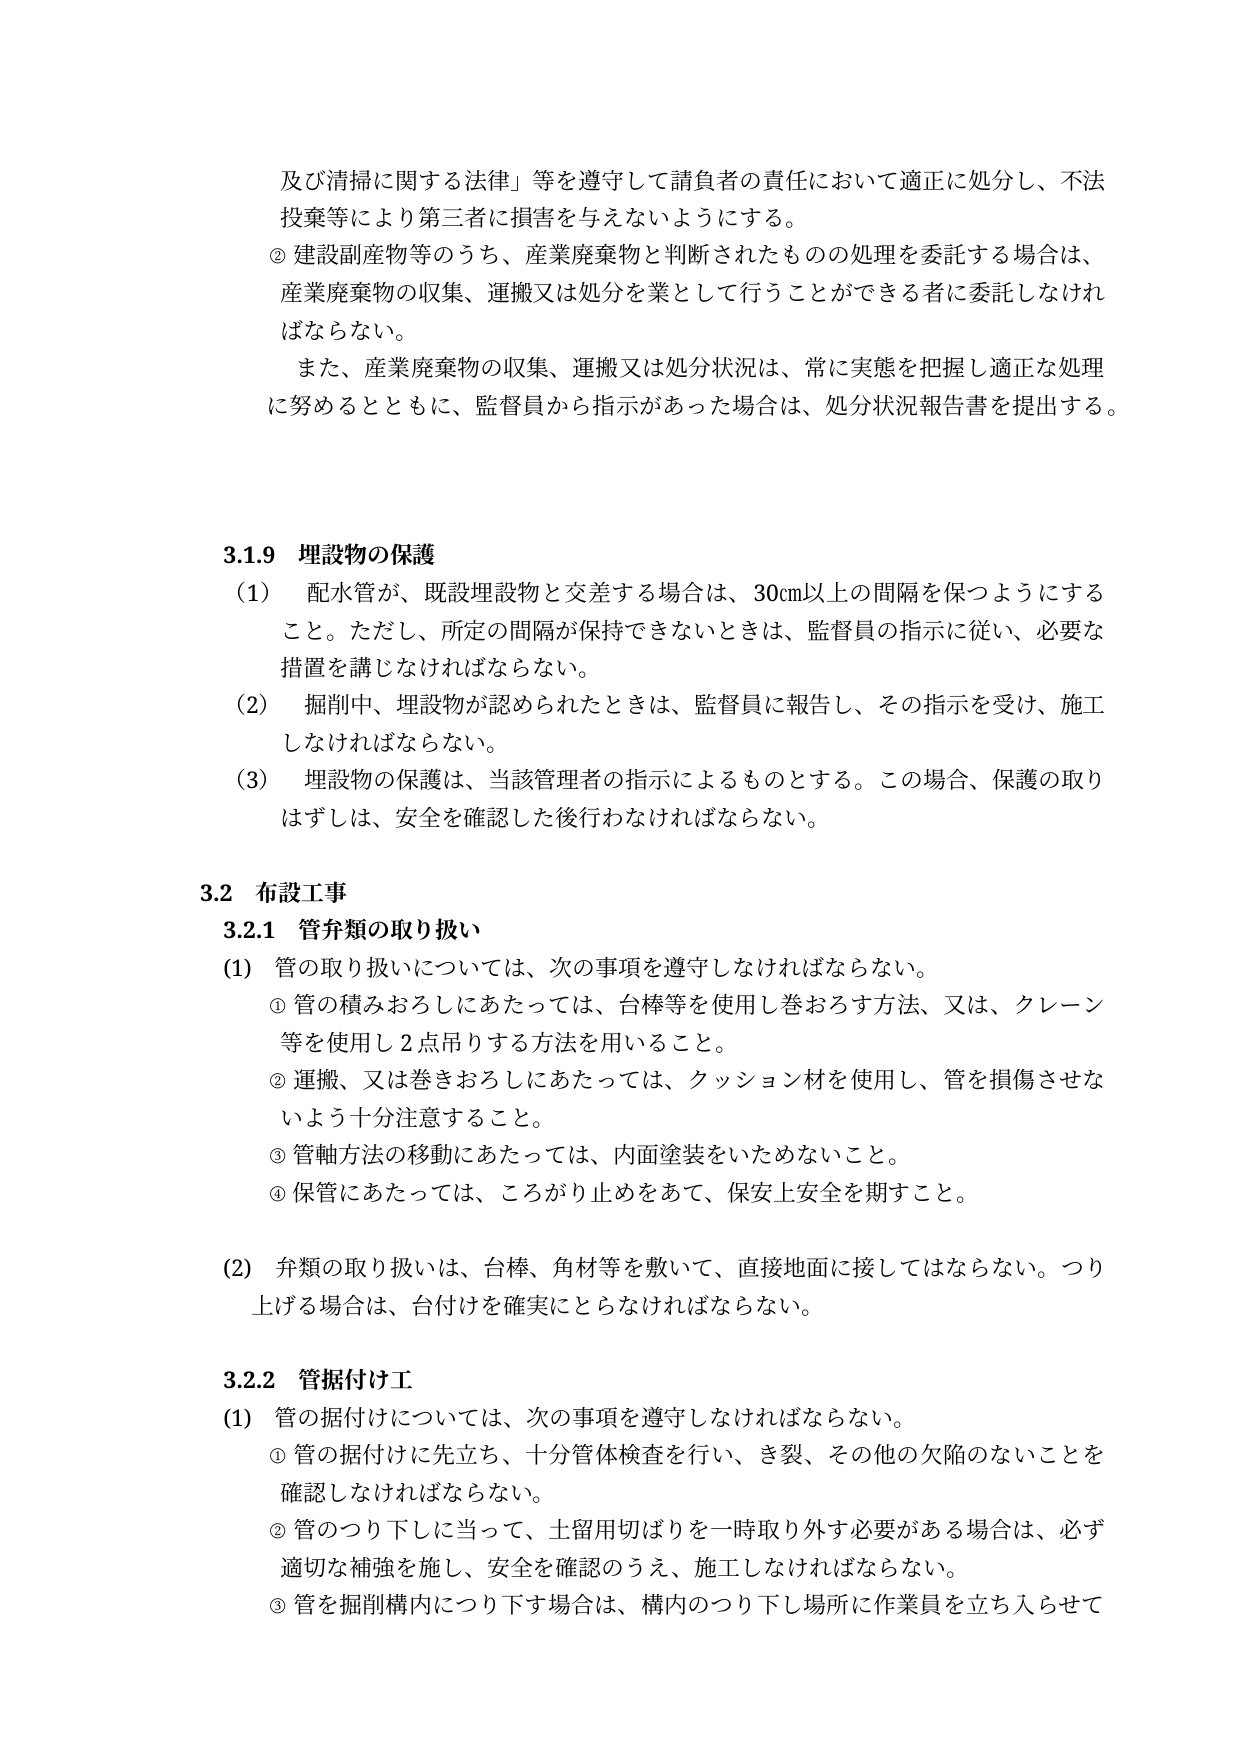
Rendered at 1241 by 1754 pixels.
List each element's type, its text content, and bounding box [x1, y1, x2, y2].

text (2) 弁類の取り扱いは、台棒、角材等を敷いて、直接地面に接してはならない。つり上げる場合は、台付けを確実にとらなければならない。 [223, 1248, 1107, 1323]
text また、産業廃棄物の収集、運搬又は処分状況は、常に実態を把握し適正な処理に努めるとともに、監督員から指示があった場合は、処分状況報告書を提出する。 [266, 348, 1107, 460]
text ④ 保管にあたっては、ころがり止めをあて、保安上安全を期すこと。 [177, 1173, 1107, 1210]
text (1) 管の据付けについては、次の事項を遵守しなければならない。 [177, 1398, 1107, 1435]
text (1) 管の取り扱いについては、次の事項を遵守しなければならない。 [177, 948, 1107, 985]
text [269, 1585, 1107, 1623]
text ③ 管軸方法の移動にあたっては、内面塗装をいためないこと。 [177, 1135, 1107, 1173]
text 3.2.1 管弁類の取り扱い [177, 910, 1107, 948]
text （3） 埋設物の保護は、当該管理者の指示によるものとする。この場合、保護の取りはずしは、安全を確認した後行わなければならない。 [223, 760, 1107, 835]
text （1） 配水管が、既設埋設物と交差する場合は、30㎝以上の間隔を保つようにすること。ただし、所定の間隔が保持できないときは、監督員の指示に従い、必要な措置を講じなければならない。 [223, 573, 1107, 685]
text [177, 160, 1107, 235]
text ② 管のつり下しに当って、土留用切ばりを一時取り外す必要がある場合は、必ず適切な補強を施し、安全を確認のうえ、施工しなければならない。 [269, 1510, 1107, 1585]
text （2） 掘削中、埋設物が認められたときは、監督員に報告し、その指示を受け、施工しなければならない。 [223, 685, 1107, 760]
text ② 運搬、又は巻きおろしにあたっては、クッション材を使用し、管を損傷させないよう十分注意すること。 [269, 1060, 1107, 1135]
text ② 建設副産物等のうち、産業廃棄物と判断されたものの処理を委託する場合は、産業廃棄物の収集、運搬又は処分を業として行うことができる者に委託しなければならない。 [269, 235, 1107, 348]
text ① 管の据付けに先立ち、十分管体検査を行い、き裂、その他の欠陥のないことを確認しなければならない。 [269, 1435, 1107, 1510]
text 3.1.9 埋設物の保護 [177, 535, 1107, 573]
text 3.2 布設工事 [177, 873, 1107, 910]
text ① 管の積みおろしにあたっては、台棒等を使用し巻おろす方法、又は、クレーン等を使用し2点吊りする方法を用いること。 [269, 985, 1107, 1060]
text 3.2.2 管据付け工 [177, 1360, 1107, 1398]
